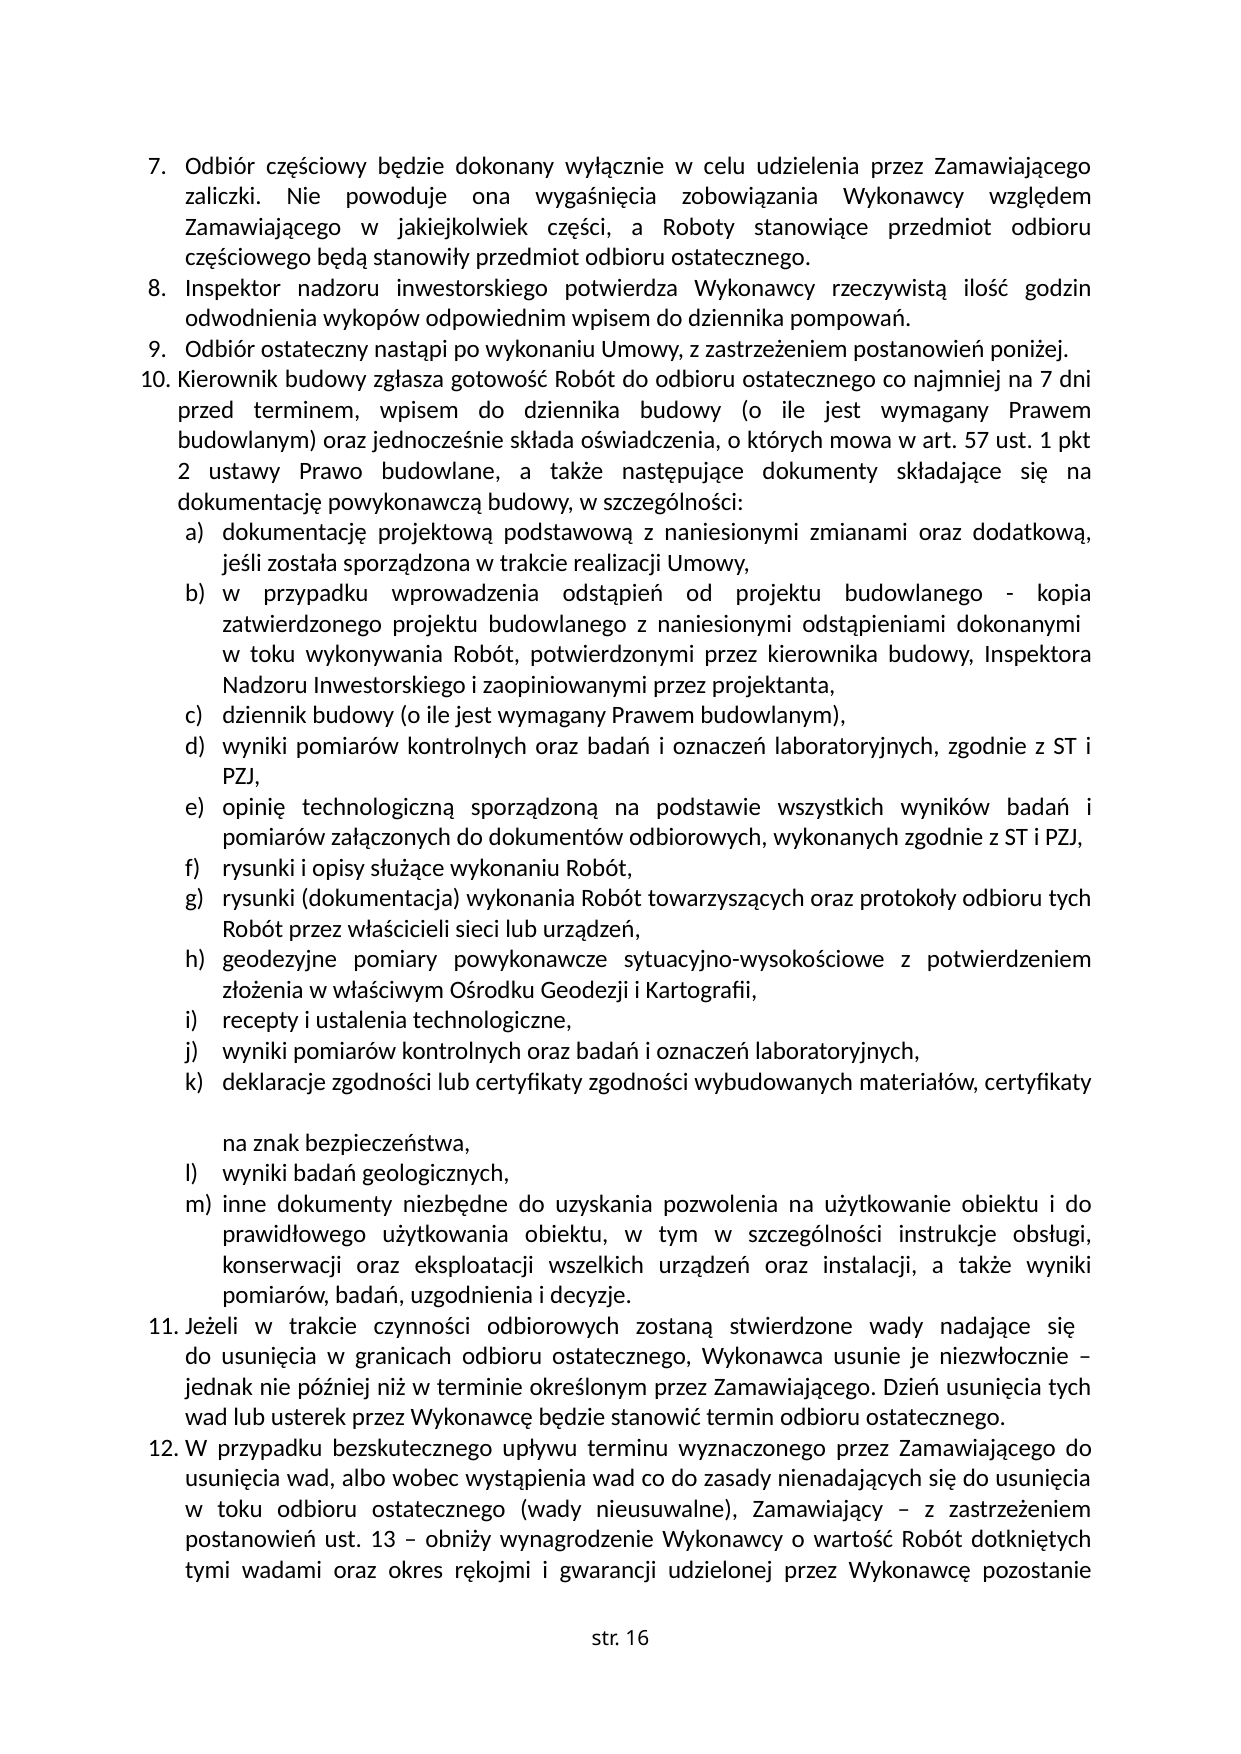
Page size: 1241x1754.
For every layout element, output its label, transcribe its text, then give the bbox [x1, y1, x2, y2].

list w przypadku wprowadzenia odstąpień od projektu budowlanego - kopia zatwierdzonego projektu budowlanego z naniesionymi odstąpieniami dokonanymi w toku wykonywania Robót, potwierdzonymi przez kierownika budowy, Inspektora Nadzoru Inwestorskiego i zaopiniowanymi przez projektanta, [185, 577, 1093, 699]
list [148, 1432, 1093, 1584]
list wyniki pomiarów kontrolnych oraz badań i oznaczeń laboratoryjnych, zgodnie z ST i PZJ, [185, 730, 1093, 791]
list wyniki pomiarów kontrolnych oraz badań i oznaczeń laboratoryjnych, [185, 1035, 1093, 1066]
list rysunki i opisy służące wykonaniu Robót, [185, 852, 1093, 882]
list Kierownik budowy zgłasza gotowość Robót do odbioru ostatecznego co najmniej na 7 dni przed terminem, wpisem do dziennika budowy (o ile jest wymagany Prawem budowlanym) oraz jednocześnie składa oświadczenia, o których mowa w art. 57 ust. 1 pkt 2 ustawy Prawo budowlane, a także następujące dokumenty składające się na dokumentację powykonawczą budowy, w szczególności: [140, 364, 1093, 516]
list Jeżeli w trakcie czynności odbiorowych zostaną stwierdzone wady nadające się do usunięcia w granicach odbioru ostatecznego, Wykonawca usunie je niezwłocznie – jednak nie później niż w terminie określonym przez Zamawiającego. Dzień usunięcia tych wad lub usterek przez Wykonawcę będzie stanowić termin odbioru ostatecznego. [148, 1310, 1093, 1432]
list wyniki badań geologicznych, [185, 1157, 1093, 1188]
list dokumentację projektową podstawową z naniesionymi zmianami oraz dodatkową, jeśli została sporządzona w trakcie realizacji Umowy, [185, 516, 1093, 577]
list Odbiór ostateczny nastąpi po wykonaniu Umowy, z zastrzeżeniem postanowień poniżej. [148, 333, 1093, 364]
list Odbiór częściowy będzie dokonany wyłącznie w celu udzielenia przez Zamawiającego zaliczki. Nie powoduje ona wygaśnięcia zobowiązania Wykonawcy względem Zamawiającego w jakiejkolwiek części, a Roboty stanowiące przedmiot odbioru częściowego będą stanowiły przedmiot odbioru ostatecznego. [148, 150, 1093, 272]
list Inspektor nadzoru inwestorskiego potwierdza Wykonawcy rzeczywistą ilość godzin odwodnienia wykopów odpowiednim wpisem do dziennika pompowań. [148, 272, 1093, 333]
list inne dokumenty niezbędne do uzyskania pozwolenia na użytkowanie obiektu i do prawidłowego użytkowania obiektu, w tym w szczególności instrukcje obsługi, konserwacji oraz eksploatacji wszelkich urządzeń oraz instalacji, a także wyniki pomiarów, badań, uzgodnienia i decyzje. [185, 1188, 1093, 1310]
list rysunki (dokumentacja) wykonania Robót towarzyszących oraz protokoły odbioru tych Robót przez właścicieli sieci lub urządzeń, [185, 882, 1093, 943]
list geodezyjne pomiary powykonawcze sytuacyjno-wysokościowe z potwierdzeniem złożenia w właściwym Ośrodku Geodezji i Kartografii, [185, 943, 1093, 1004]
list recepty i ustalenia technologiczne, [185, 1004, 1093, 1035]
list opinię technologiczną sporządzoną na podstawie wszystkich wyników badań i pomiarów załączonych do dokumentów odbiorowych, wykonanych zgodnie z ST i PZJ, [185, 791, 1093, 852]
list deklaracje zgodności lub certyfikaty zgodności wybudowanych materiałów, certyfikaty na znak bezpieczeństwa, [185, 1066, 1093, 1157]
list dziennik budowy (o ile jest wymagany Prawem budowlanym), [185, 699, 1093, 730]
